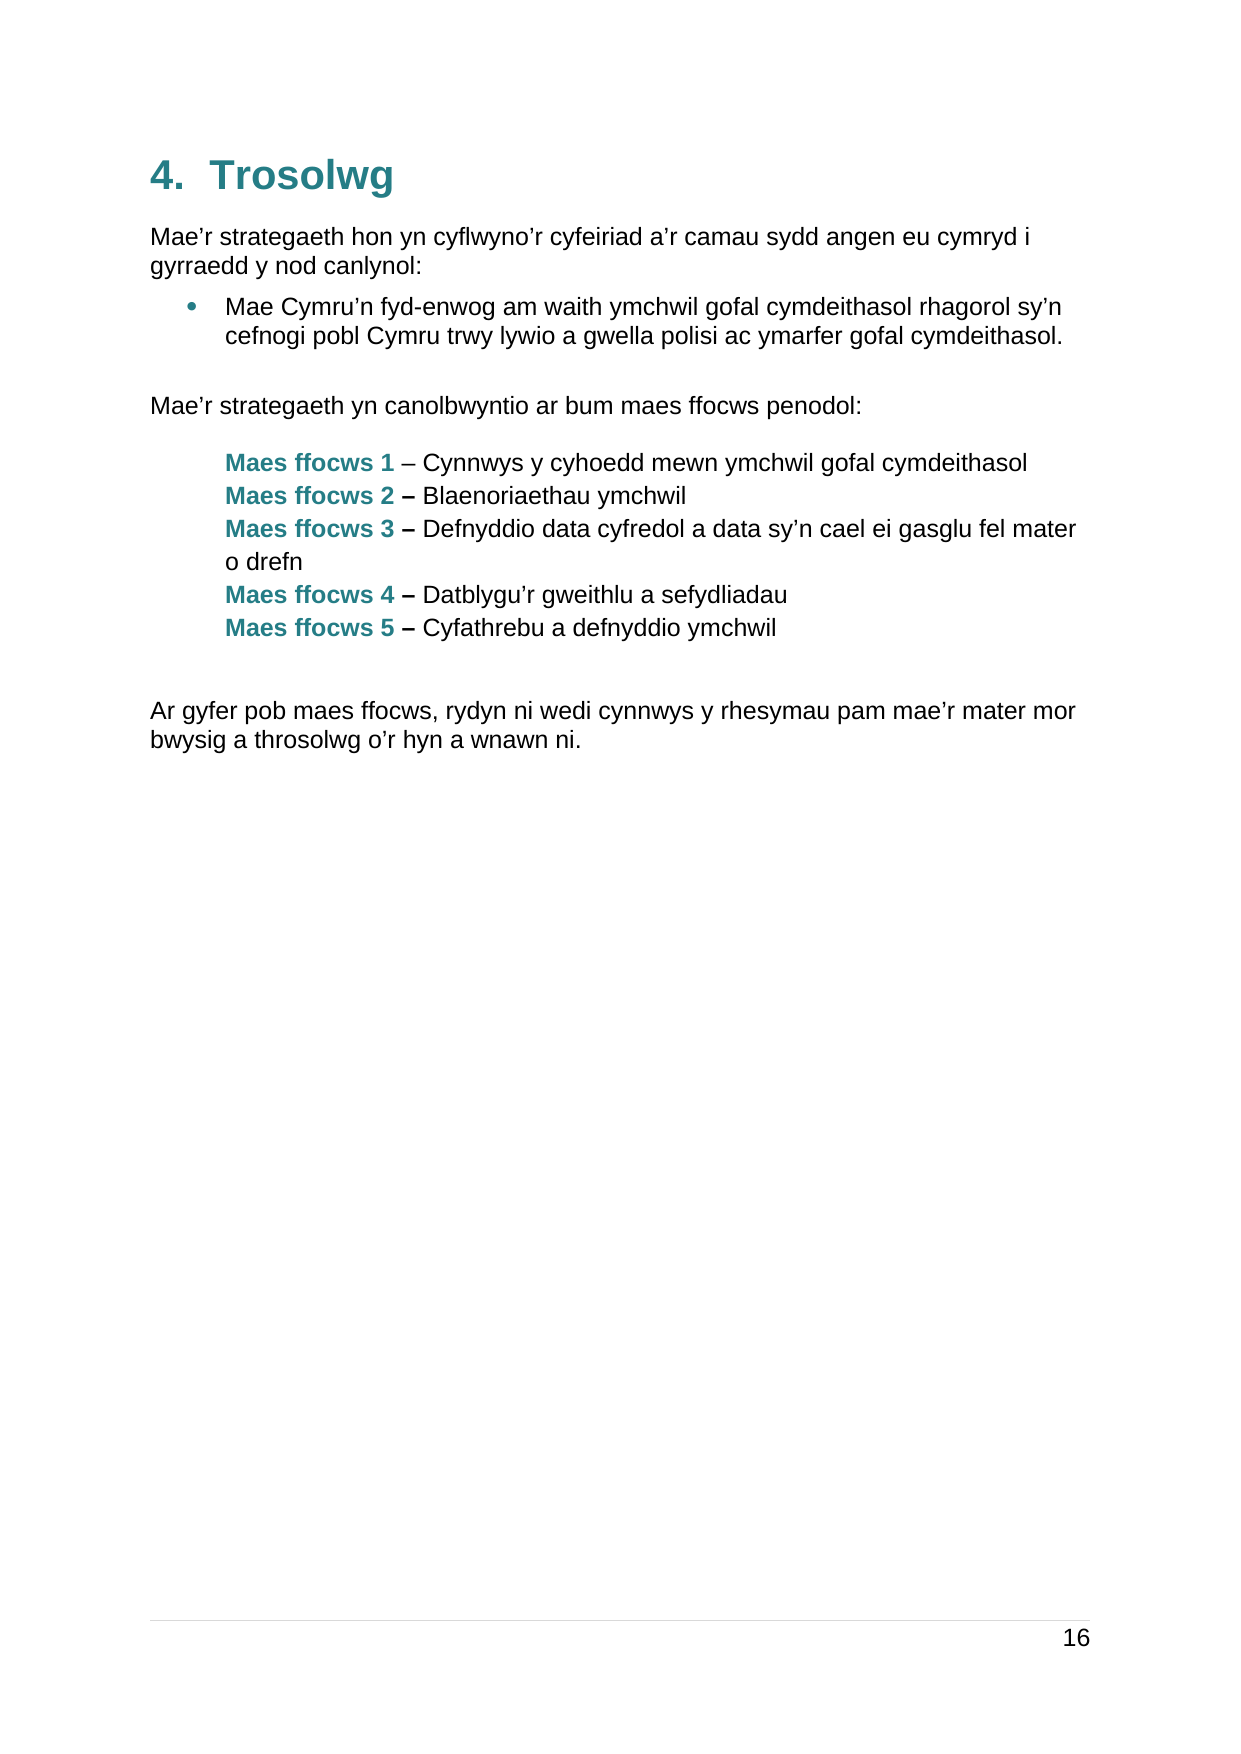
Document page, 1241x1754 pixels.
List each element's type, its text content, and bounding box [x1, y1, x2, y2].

text Mae’r strategaeth hon yn cyflwyno’r cyfeiriad a’r camau sydd angen eu cymryd i gyrraedd y nod canlynol: [150, 222, 1090, 279]
subtitle Trosolwg [150, 150, 1090, 198]
text Ar gyfer pob maes ffocws, rydyn ni wedi cynnwys y rhesymau pam mae’r mater mor bwysig a throsolwg o’r hyn a wnawn ni. [150, 696, 1090, 753]
list Mae Cymru’n fyd-enwog am waith ymchwil gofal cymdeithasol rhagorol sy’n cefnogi pobl Cymru trwy lywio a gwella polisi ac ymarfer gofal cymdeithasol. [187, 292, 1090, 349]
text Mae’r strategaeth yn canolbwyntio ar bum maes ffocws penodol: [150, 391, 1090, 419]
list Maes ffocws 4 – Datblygu’r gweithlu a sefydliadau Maes ffocws 5 – Cyfathrebu a defnyddio ymchwil [225, 580, 1090, 642]
list Maes ffocws 1 – Cynnwys y cyhoedd mewn ymchwil gofal cymdeithasol Maes ffocws 2 – Blaenoriaethau ymchwil Maes ffocws 3 – Defnyddio data cyfredol a data sy’n cael ei gasglu fel mater o drefn [225, 448, 1090, 576]
